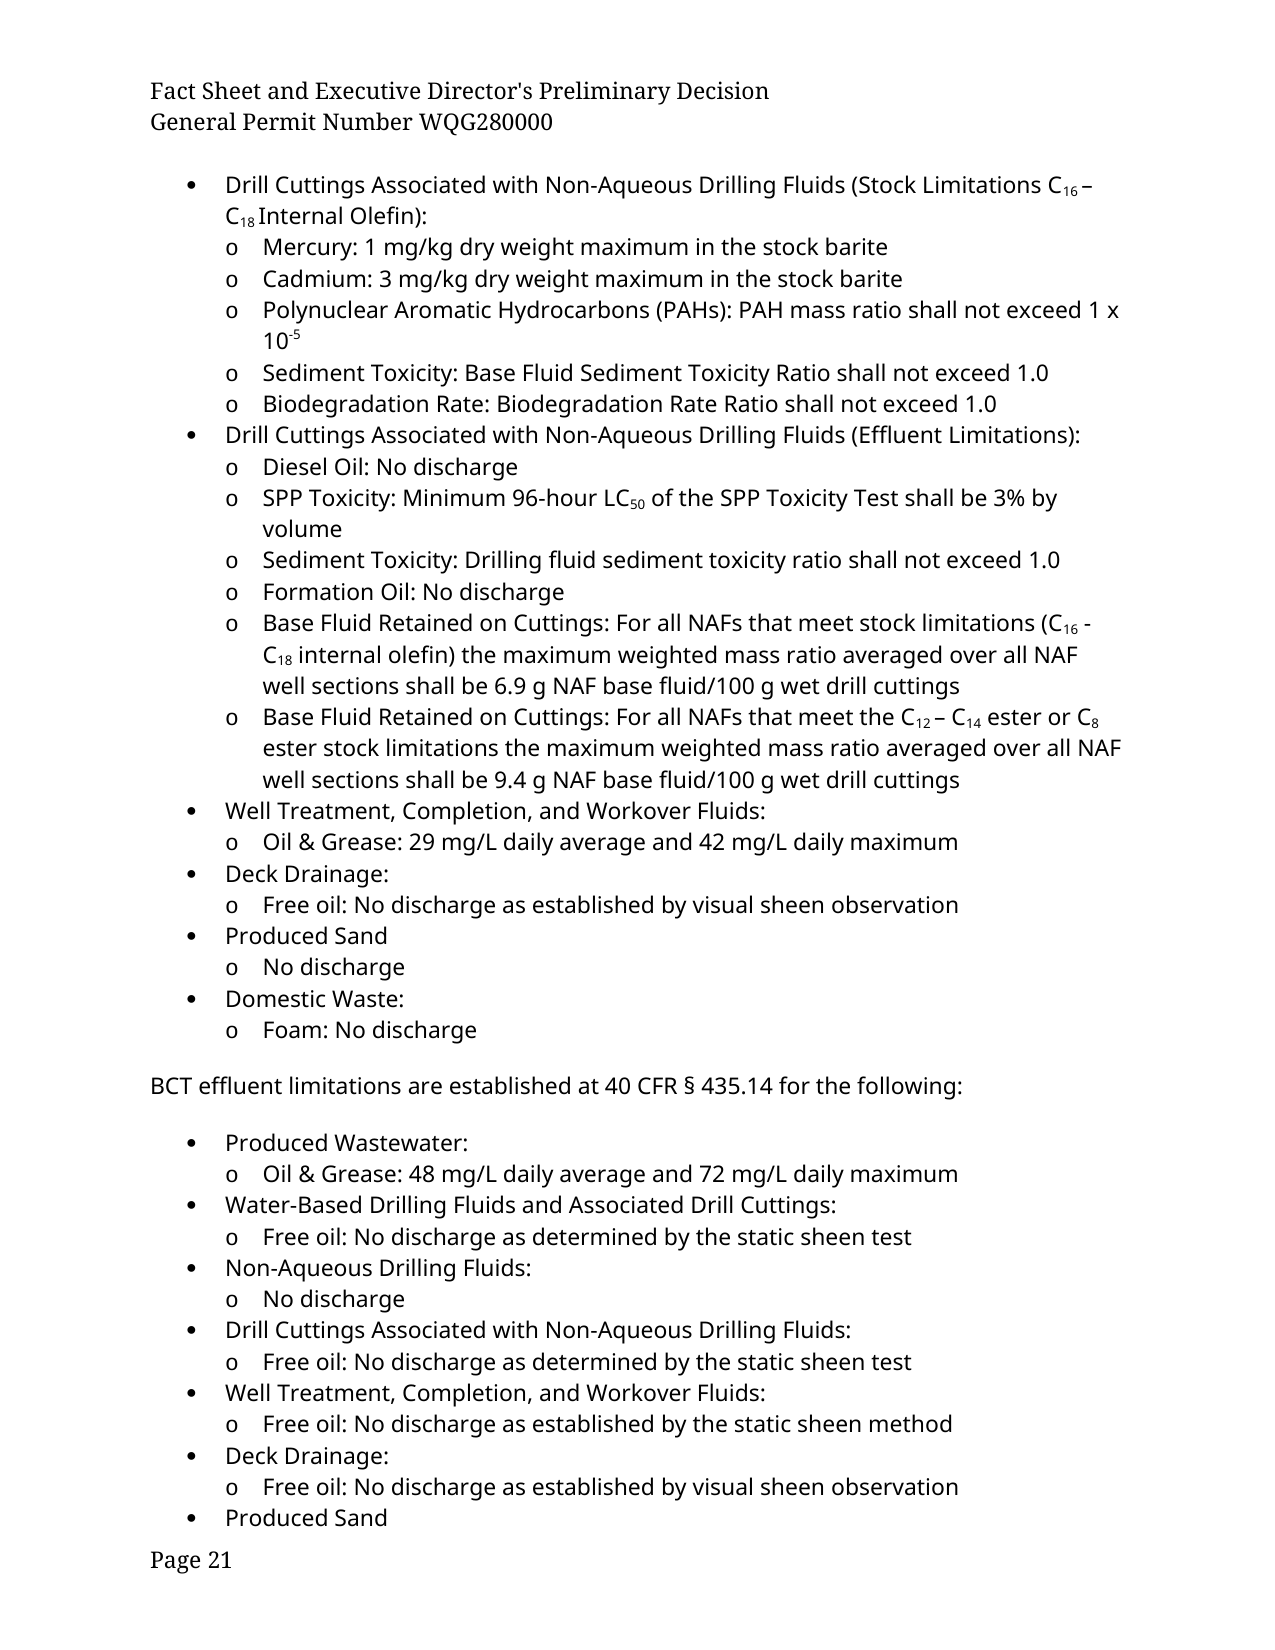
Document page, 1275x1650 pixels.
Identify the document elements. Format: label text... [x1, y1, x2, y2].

list Drill Cuttings Associated with Non-Aqueous Drilling Fluids (Stock Limitations C16 – C18 Internal Olefin): [187, 169, 1125, 231]
list Oil & Grease: 48 mg/L daily average and 72 mg/L daily maximum [225, 1158, 1125, 1189]
list Formation Oil: No discharge [225, 576, 1125, 607]
list SPP Toxicity: Minimum 96-hour LC50 of the SPP Toxicity Test shall be 3% by volume [225, 482, 1125, 544]
list Water-Based Drilling Fluids and Associated Drill Cuttings: [187, 1189, 1125, 1220]
list Cadmium: 3 mg/kg dry weight maximum in the stock barite [225, 263, 1125, 294]
list Base Fluid Retained on Cuttings: For all NAFs that meet the C12 – C14 ester or C8 ester stock limitations the maximum weighted mass ratio averaged over all NAF well sections shall be 9.4 g NAF base fluid/100 g wet drill cuttings [225, 701, 1125, 795]
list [225, 231, 1125, 263]
list Sediment Toxicity: Base Fluid Sediment Toxicity Ratio shall not exceed 1.0 [225, 357, 1125, 388]
list Deck Drainage: [187, 1439, 1125, 1471]
list Produced Sand [187, 1502, 1125, 1533]
list Domestic Waste: [187, 983, 1125, 1014]
list Free oil: No discharge as determined by the static sheen test [225, 1220, 1125, 1252]
list Oil & Grease: 29 mg/L daily average and 42 mg/L daily maximum [225, 826, 1125, 857]
list Deck Drainage: [187, 857, 1125, 889]
list Base Fluid Retained on Cuttings: For all NAFs that meet stock limitations (C16 - C18 internal olefin) the maximum weighted mass ratio averaged over all NAF well sections shall be 6.9 g NAF base fluid/100 g wet drill cuttings [225, 607, 1125, 701]
list Biodegradation Rate: Biodegradation Rate Ratio shall not exceed 1.0 [225, 388, 1125, 419]
list Free oil: No discharge as determined by the static sheen test [225, 1346, 1125, 1377]
list Free oil: No discharge as established by the static sheen method [225, 1408, 1125, 1439]
list Free oil: No discharge as established by visual sheen observation [225, 1471, 1125, 1502]
list No discharge [225, 951, 1125, 983]
list Free oil: No discharge as established by visual sheen observation [225, 889, 1125, 920]
text BCT effluent limitations are established at 40 CFR § 435.14 for the following: [150, 1070, 1125, 1102]
list Non-Aqueous Drilling Fluids: [187, 1252, 1125, 1283]
list Polynuclear Aromatic Hydrocarbons (PAHs): PAH mass ratio shall not exceed 1 x 10-5 [225, 294, 1125, 357]
list Produced Wastewater: [187, 1127, 1125, 1158]
list Drill Cuttings Associated with Non-Aqueous Drilling Fluids (Effluent Limitations): [187, 419, 1125, 451]
list No discharge [225, 1283, 1125, 1314]
list Diesel Oil: No discharge [225, 451, 1125, 482]
list Well Treatment, Completion, and Workover Fluids: [187, 1377, 1125, 1408]
list Well Treatment, Completion, and Workover Fluids: [187, 795, 1125, 826]
list Produced Sand [187, 920, 1125, 951]
list Sediment Toxicity: Drilling fluid sediment toxicity ratio shall not exceed 1.0 [225, 544, 1125, 576]
list Foam: No discharge [225, 1014, 1125, 1045]
list Drill Cuttings Associated with Non-Aqueous Drilling Fluids: [187, 1314, 1125, 1346]
